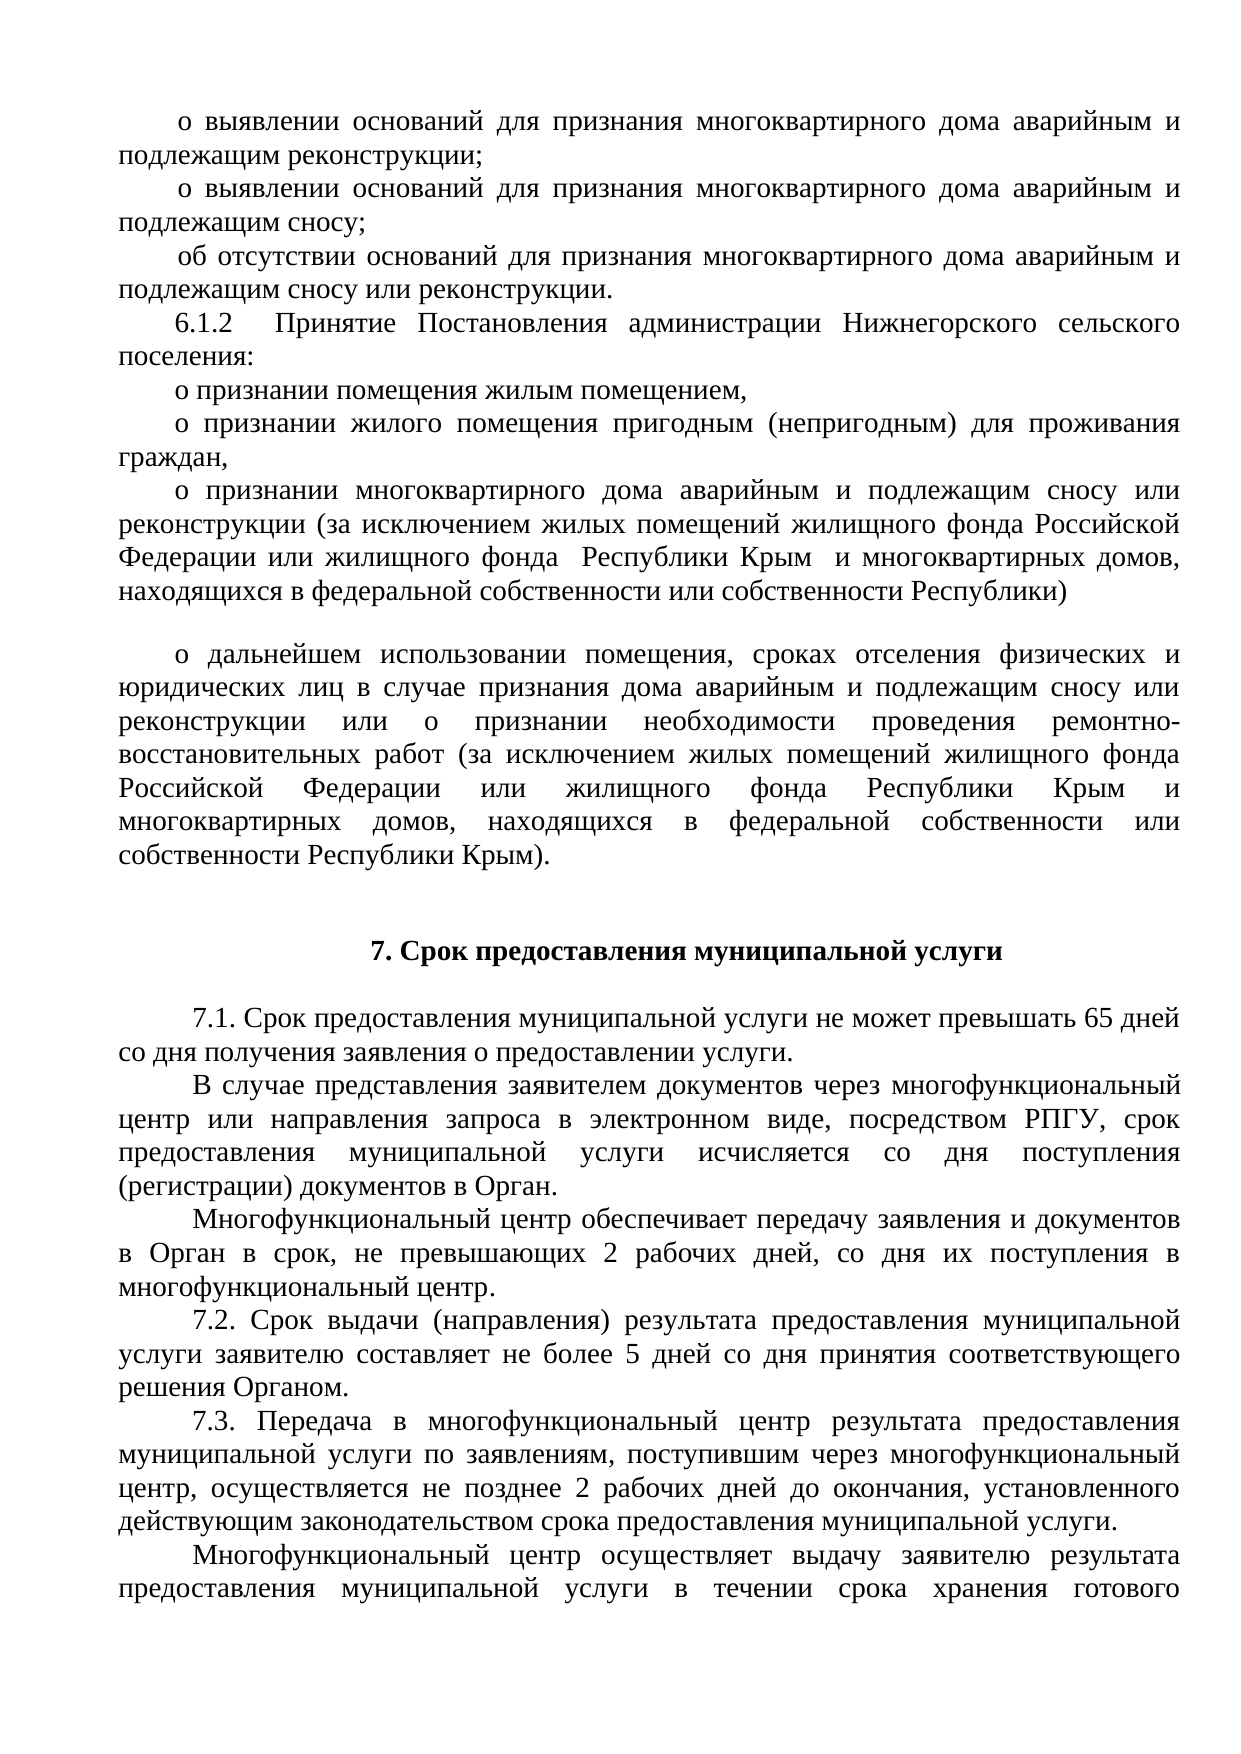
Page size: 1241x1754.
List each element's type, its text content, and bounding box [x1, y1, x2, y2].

text об отсутствии оснований для признания многоквартирного дома аварийным и подлежащим сносу или реконструкции. [118, 238, 1181, 305]
text В случае представления заявителем документов через многофункциональный центр или направления запроса в электронном виде, посредством РПГУ, срок предоставления муниципальной услуги исчисляется со дня поступления (регистрации) документов в Орган. [118, 1067, 1181, 1202]
text 7. Срок предоставления муниципальной услуги [118, 933, 1181, 967]
text о выявлении оснований для признания многоквартирного дома аварийным и подлежащим сносу; [118, 171, 1181, 238]
text о признании многоквартирного дома аварийным и подлежащим сносу или реконструкции (за исключением жилых помещений жилищного фонда Российской Федерации или жилищного фонда Республики Крым и многоквартирных домов, находящихся в федеральной собственности или собственности Республики) [118, 472, 1181, 607]
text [118, 1537, 1181, 1604]
text 7.2. Срок выдачи (направления) результата предоставления муниципальной услуги заявителю составляет не более 5 дней со дня принятия соответствующего решения Органом. [118, 1302, 1181, 1403]
text о признании помещения жилым помещением, [118, 372, 1181, 405]
text о дальнейшем использовании помещения, сроках отселения физических и юридических лиц в случае признания дома аварийным и подлежащим сносу или реконструкции или о признании необходимости проведения ремонтно-восстановительных работ (за исключением жилых помещений жилищного фонда Российской Федерации или жилищного фонда Республики Крым и многоквартирных домов, находящихся в федеральной собственности или собственности Республики Крым). [118, 636, 1181, 871]
text 7.3. Передача в многофункциональный центр результата предоставления муниципальной услуги по заявлениям, поступившим через многофункциональный центр, осуществляется не позднее 2 рабочих дней до окончания, установленного действующим законодательством срока предоставления муниципальной услуги. [118, 1403, 1181, 1537]
text 7.1. Срок предоставления муниципальной услуги не может превышать 65 дней со дня получения заявления о предоставлении услуги. [118, 1000, 1181, 1067]
text Многофункциональный центр обеспечивает передачу заявления и документов в Орган в срок, не превышающих 2 рабочих дней, со дня их поступления в многофункциональный центр. [118, 1202, 1181, 1302]
text 6.1.2 Принятие Постановления администрации Нижнегорского сельского поселения: [118, 305, 1181, 372]
text о признании жилого помещения пригодным (непригодным) для проживания граждан, [118, 405, 1181, 472]
text о выявлении оснований для признания многоквартирного дома аварийным и подлежащим реконструкции; [118, 103, 1181, 171]
